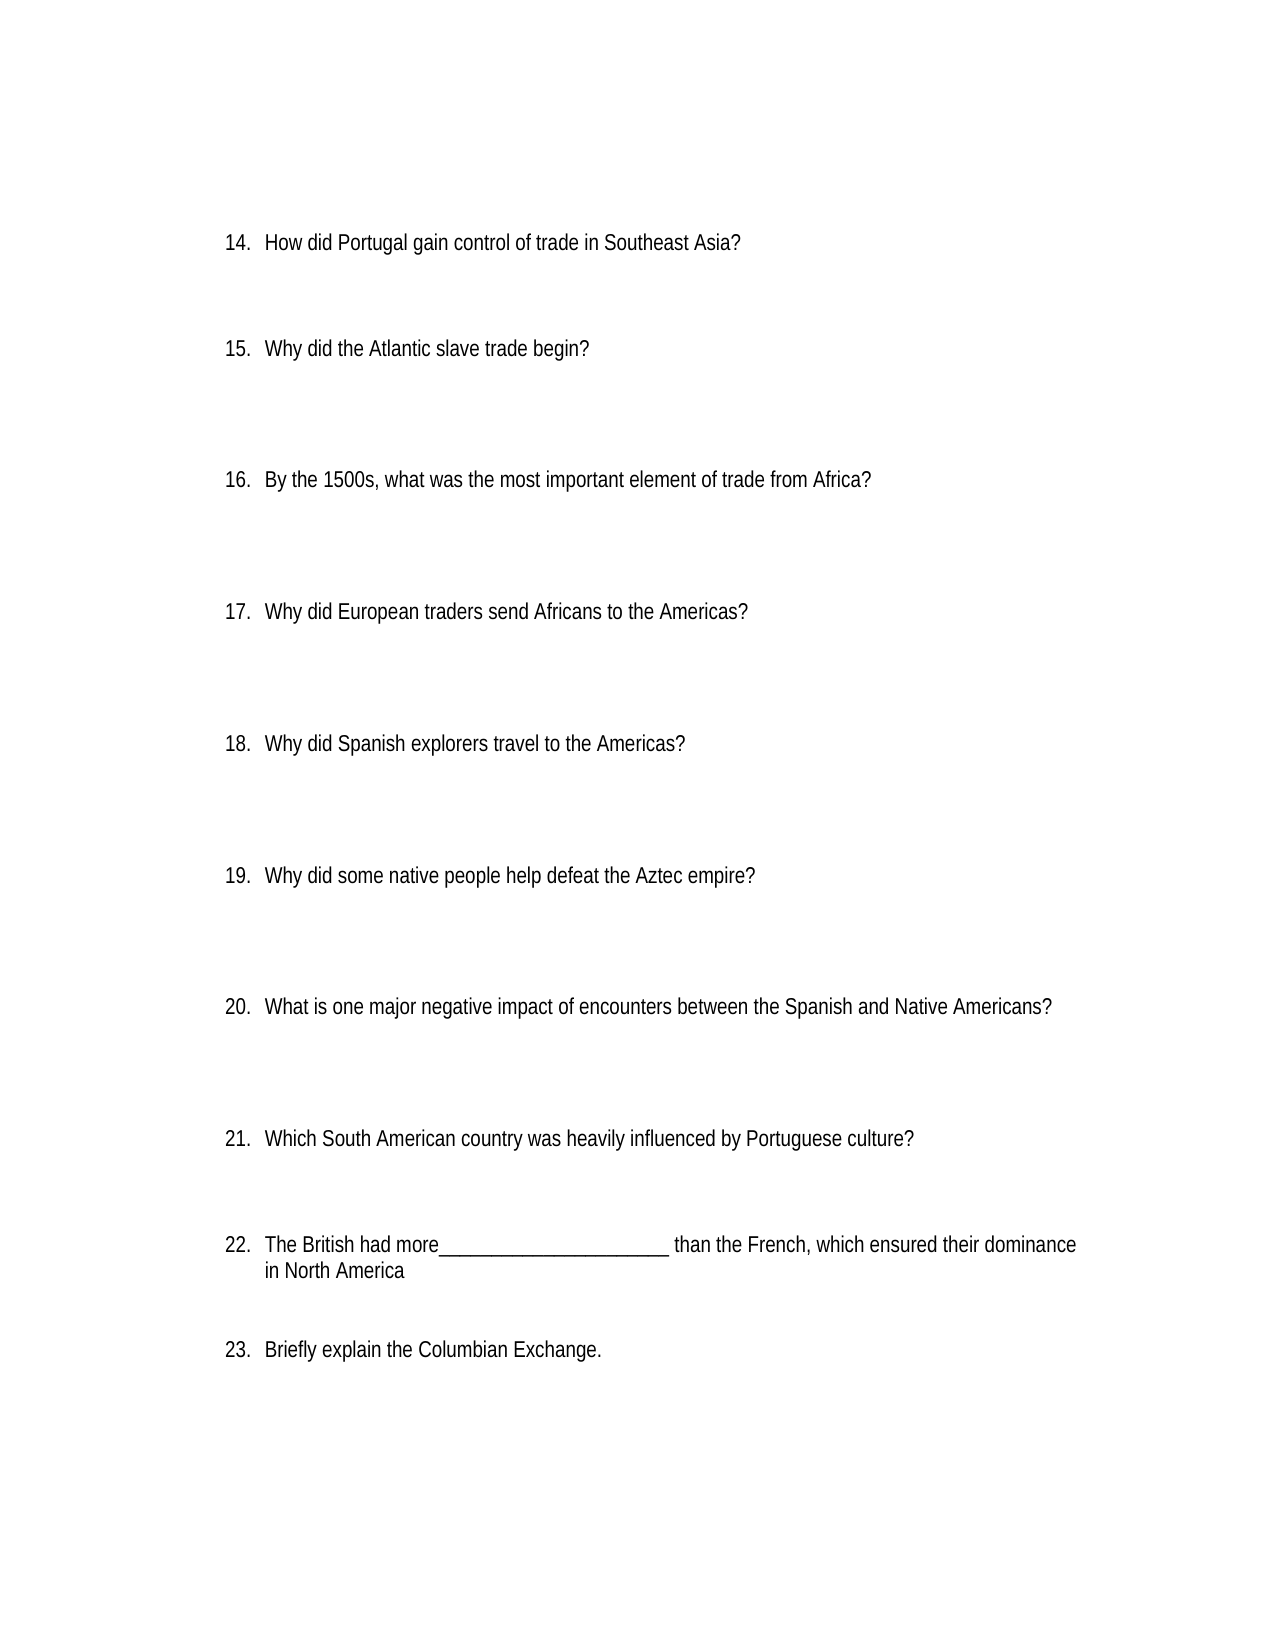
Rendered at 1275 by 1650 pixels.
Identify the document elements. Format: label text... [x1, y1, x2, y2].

list Which South American country was heavily influenced by Portuguese culture? [225, 1125, 1087, 1151]
list Briefly explain the Columbian Exchange. [225, 1336, 1087, 1362]
list Why did European traders send Africans to the Americas? [225, 598, 1087, 624]
list Why did the Atlantic slave trade begin? [225, 334, 1087, 361]
list Why did Spanish explorers travel to the Americas? [225, 730, 1087, 756]
list How did Portugal gain control of trade in Southeast Asia? [225, 229, 1087, 255]
list By the 1500s, what was the most important element of trade from Africa? [225, 466, 1087, 493]
list What is one major negative impact of encounters between the Spanish and Native Americans? [225, 993, 1087, 1020]
list The British had more______________________ than the French, which ensured their dominance in North America [225, 1231, 1087, 1283]
list Why did some native people help defeat the Aztec empire? [225, 862, 1087, 888]
